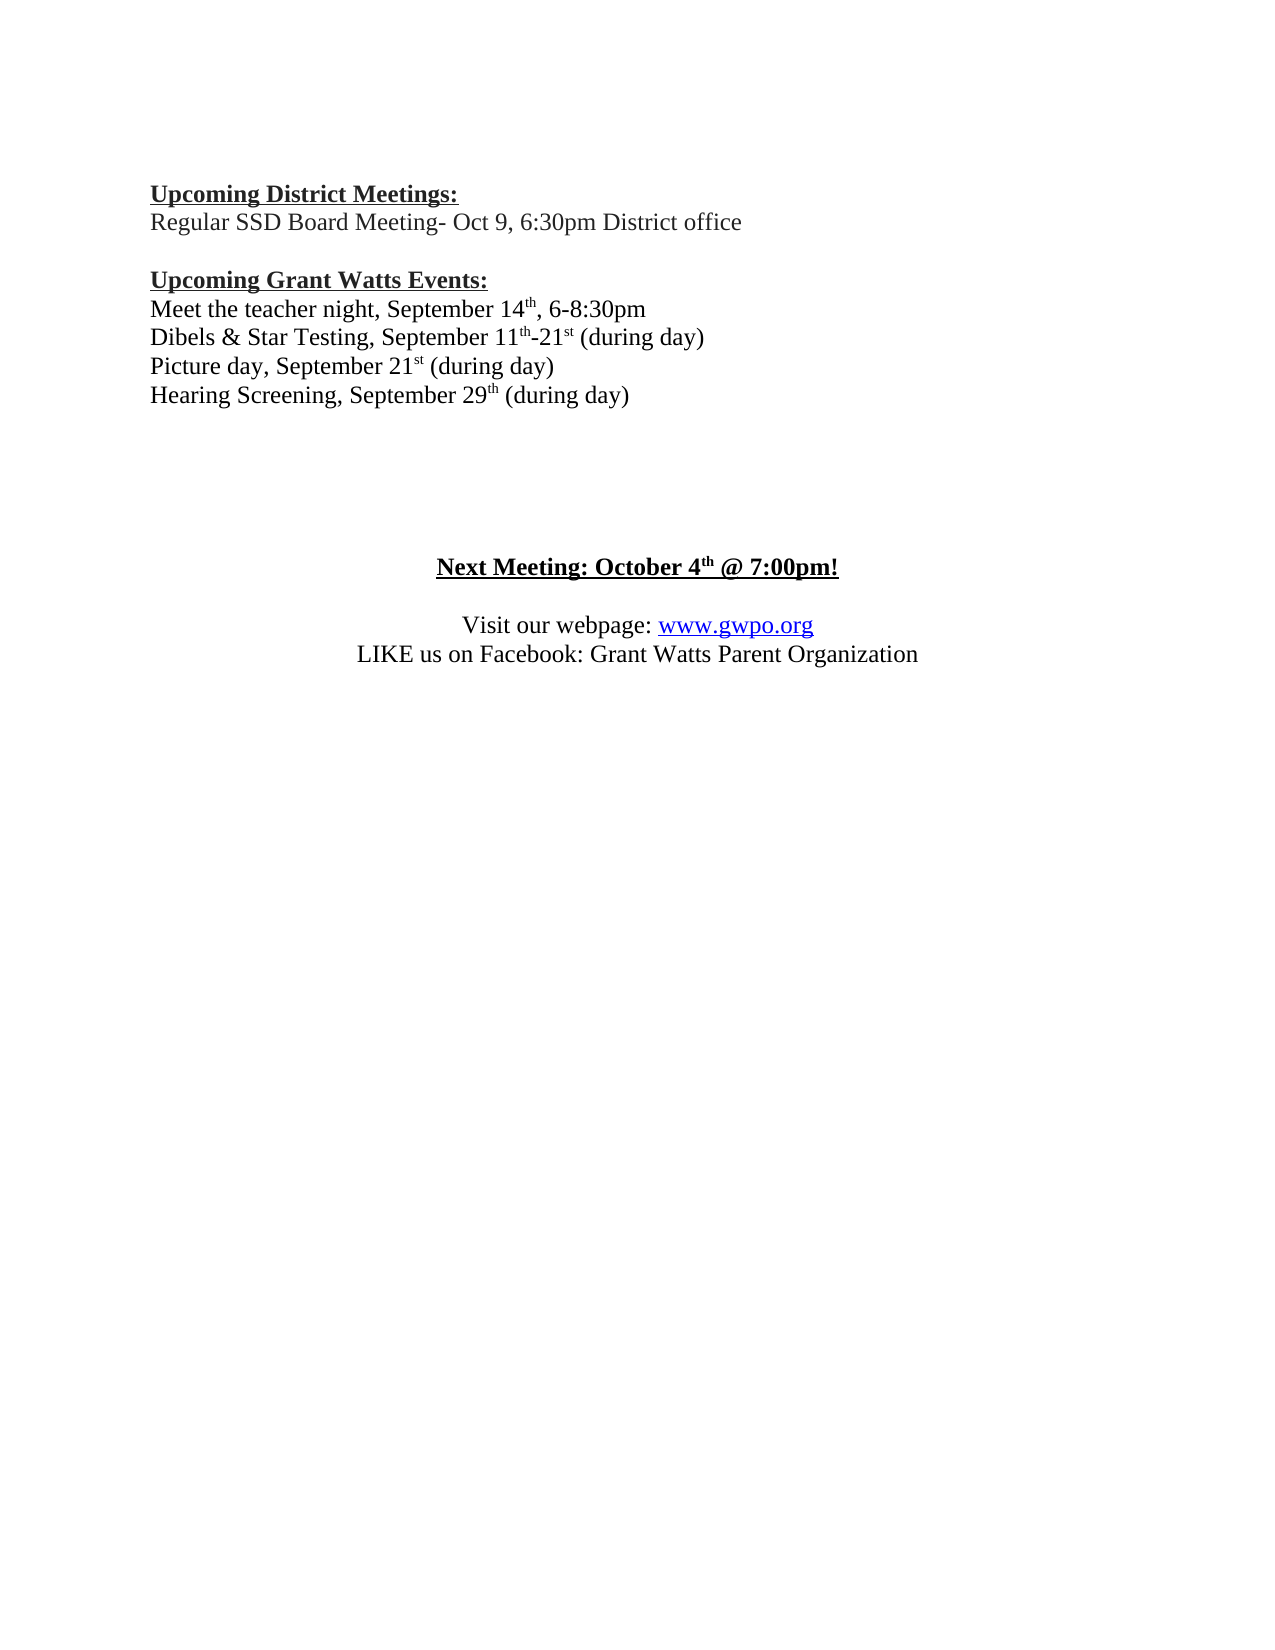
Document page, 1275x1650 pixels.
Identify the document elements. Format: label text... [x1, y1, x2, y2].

text Next Meeting: October 4th @ 7:00pm! [150, 552, 1125, 581]
text Dibels & Star Testing, September 11th-21st (during day) [150, 322, 1125, 351]
text Hearing Screening, September 29th (during day) [150, 380, 1125, 409]
text Upcoming Grant Watts Events: [150, 265, 1125, 294]
text Regular SSD Board Meeting- Oct 9, 6:30pm District office [150, 207, 1125, 236]
text Visit our webpage: www.gwpo.org [150, 610, 1125, 639]
text Meet the teacher night, September 14th, 6-8:30pm [150, 294, 1125, 322]
text LIKE us on Facebook: Grant Watts Parent Organization [150, 639, 1125, 667]
text Picture day, September 21st (during day) [150, 351, 1125, 380]
text Upcoming District Meetings: [150, 179, 1125, 207]
